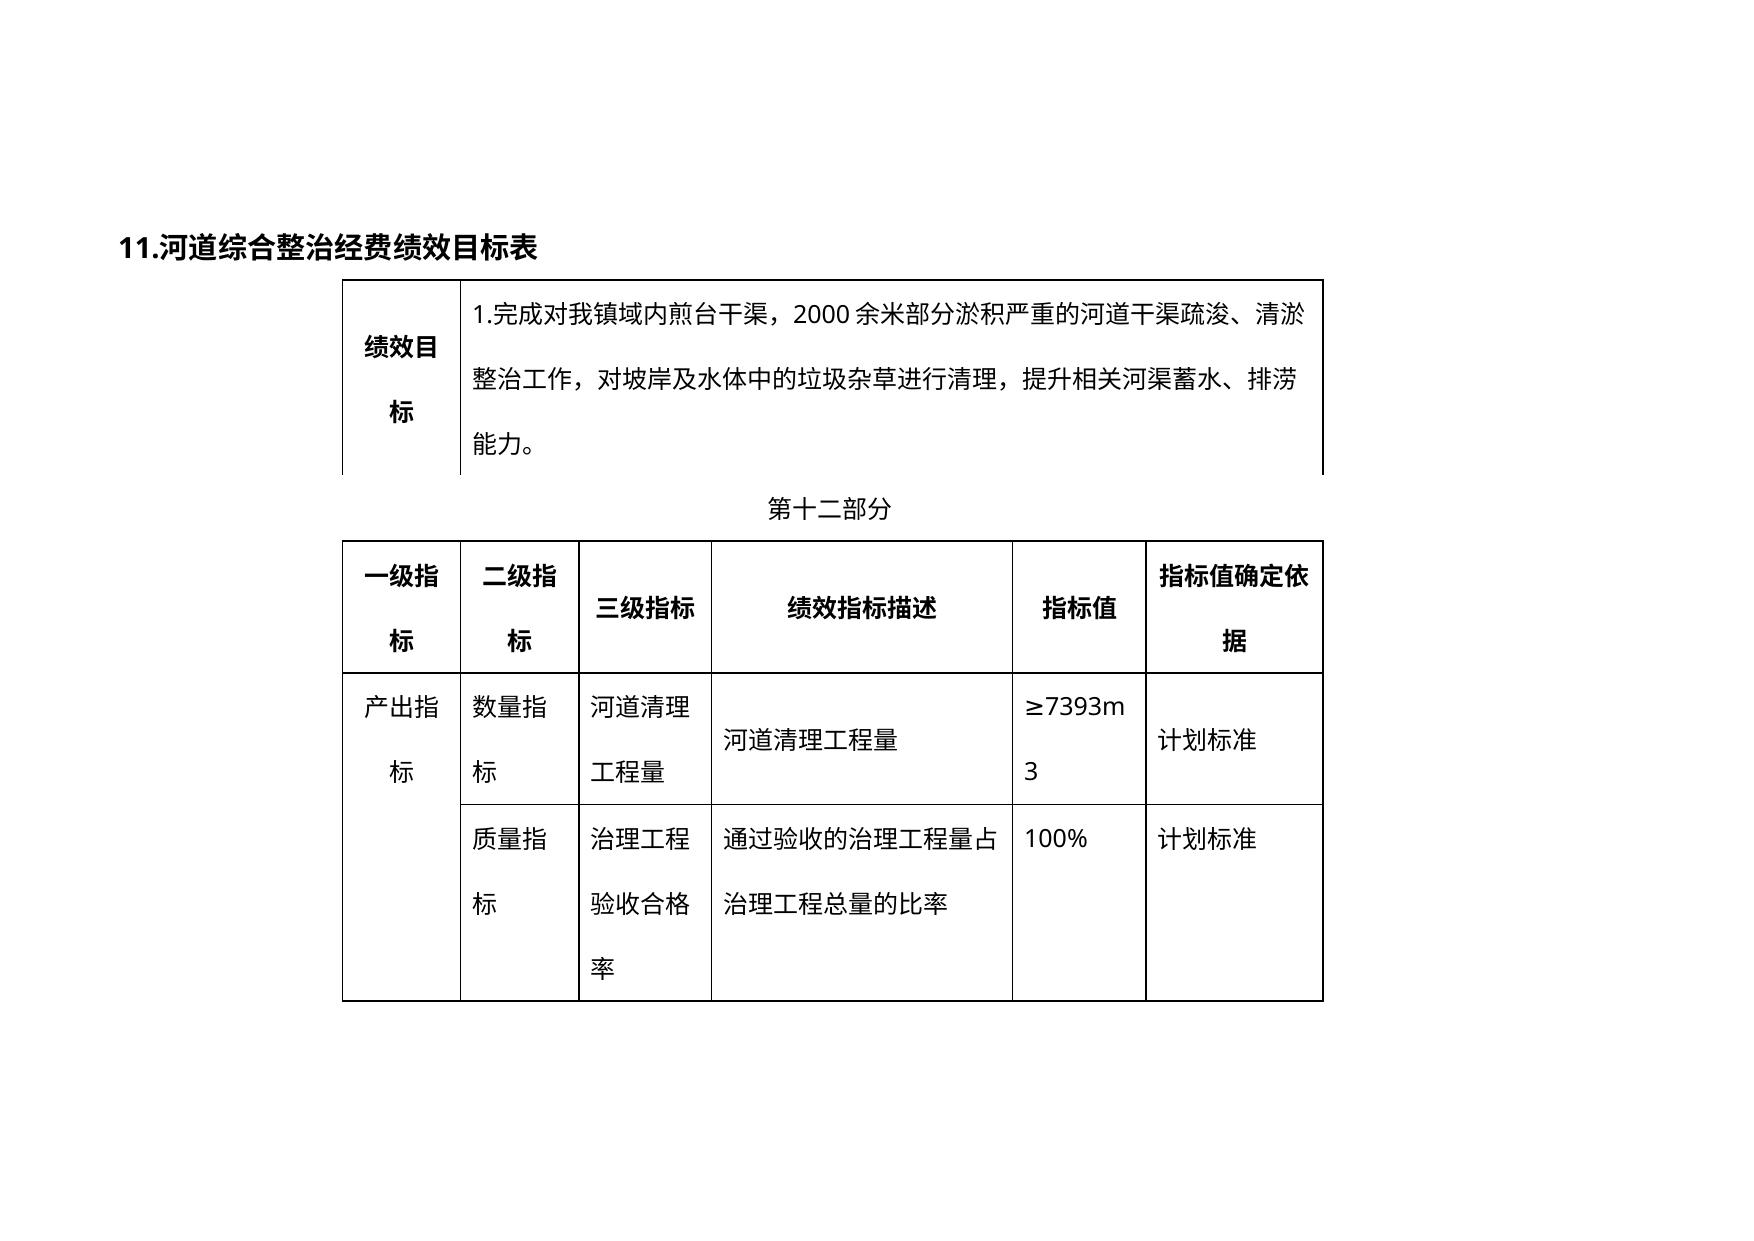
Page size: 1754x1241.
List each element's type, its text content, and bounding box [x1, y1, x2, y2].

table_cell 河道清理工程量 [712, 674, 1012, 803]
table_header 三级指标 [580, 542, 711, 672]
table_header 绩效指标描述 [712, 542, 1012, 672]
list 11.河道综合整治经费绩效目标表 [118, 214, 1547, 279]
table_header 二级指标 [461, 542, 578, 672]
table_header 绩效目标 [343, 281, 460, 475]
table_cell 产出指标 [343, 674, 460, 1000]
table_cell 治理工程验收合格率 [580, 805, 711, 1000]
table_cell ≥7393m3 [1013, 674, 1145, 803]
table_header 一级指标 [343, 542, 460, 672]
table_cell 通过验收的治理工程量占治理工程总量的比率 [712, 805, 1012, 1000]
table_cell 计划标准 [1147, 805, 1322, 1000]
table_cell 计划标准 [1147, 674, 1322, 803]
table_cell 100% [1013, 805, 1145, 1000]
table_header 指标值 [1013, 542, 1145, 672]
table_cell 河道清理工程量 [580, 674, 711, 803]
table_cell 数量指标 [461, 674, 578, 803]
table_header 1.完成对我镇域内煎台干渠，2000余米部分淤积严重的河道干渠疏浚、清淤整治工作，对坡岸及水体中的垃圾杂草进行清理，提升相关河渠蓄水、排涝能力。 [461, 281, 1322, 475]
table_cell 质量指标 [461, 805, 578, 1000]
table_header 指标值确定依据 [1147, 542, 1322, 672]
